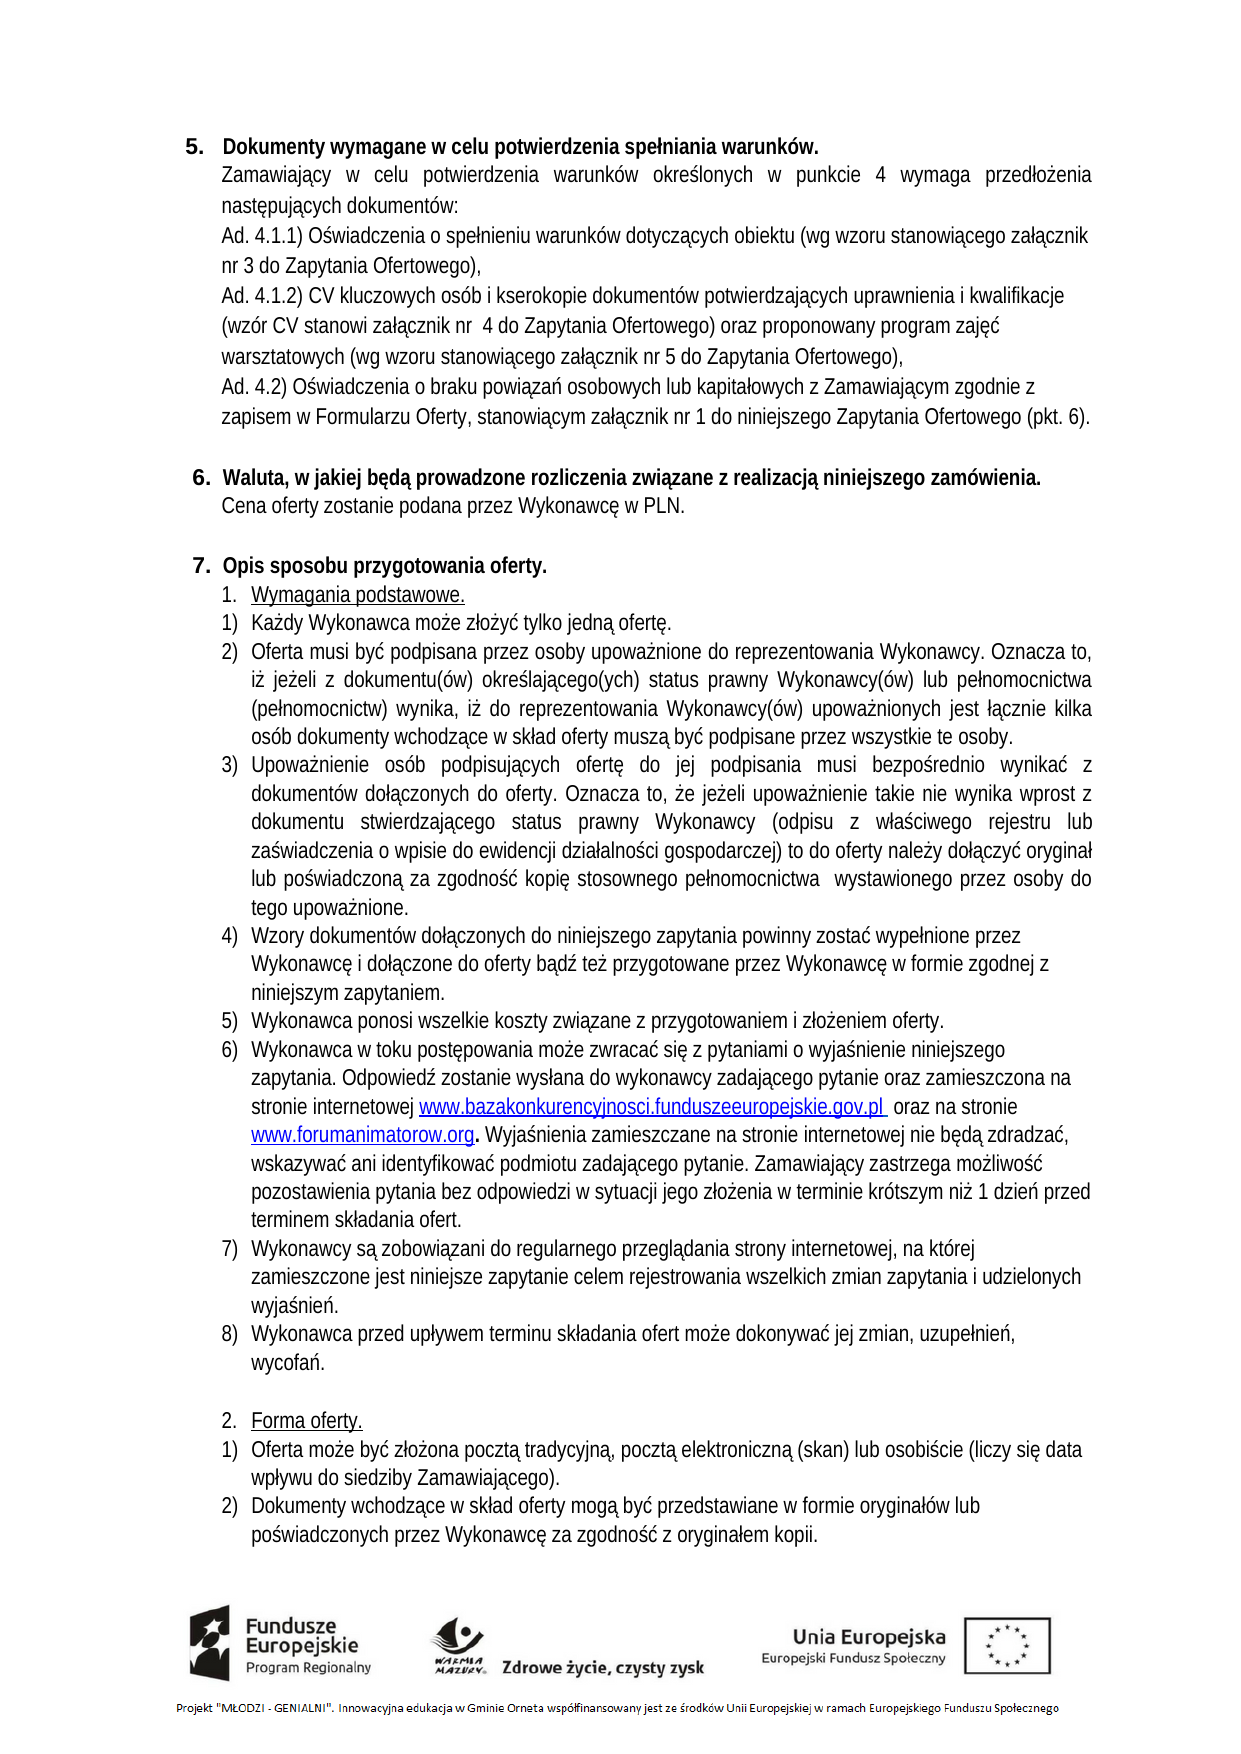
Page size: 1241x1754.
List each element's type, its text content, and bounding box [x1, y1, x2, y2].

text Cena oferty zostanie podana przez Wykonawcę w PLN. [148, 492, 1093, 518]
list Wymagania podstawowe. [221, 581, 1093, 607]
list Dokumenty wymagane w celu potwierdzenia spełniania warunków. [185, 133, 1093, 159]
list Wykonawca ponosi wszelkie koszty związane z przygotowaniem i złożeniem oferty. [221, 1007, 1093, 1034]
picture [147, 1584, 1093, 1748]
text Zamawiający w celu potwierdzenia warunków określonych w punkcie 4 wymaga przedłożenia następujących dokumentów: [221, 161, 1093, 218]
list Wykonawcy są zobowiązani do regularnego przeglądania strony internetowej, na której zamieszczone jest niniejsze zapytanie celem rejestrowania wszelkich zmian zapytania i udzielonych wyjaśnień. [221, 1235, 1093, 1318]
list Wykonawca przed upływem terminu składania ofert może dokonywać jej zmian, uzupełnień, wycofań. [221, 1320, 1093, 1375]
list Dokumenty wchodzące w skład oferty mogą być przedstawiane w formie oryginałów lub poświadczonych przez Wykonawcę za zgodność z oryginałem kopii. [221, 1492, 1093, 1547]
list Oferta musi być podpisana przez osoby upoważnione do reprezentowania Wykonawcy. Oznacza to, iż jeżeli z dokumentu(ów) określającego(ych) status prawny Wykonawcy(ów) lub pełnomocnictwa (pełnomocnictw) wynika, iż do reprezentowania Wykonawcy(ów) upoważnionych jest łącznie kilka osób dokumenty wchodzące w skład oferty muszą być podpisane przez wszystkie te osoby. [221, 638, 1093, 749]
list Oferta może być złożona pocztą tradycyjną, pocztą elektroniczną (skan) lub osobiście (liczy się data wpływu do siedziby Zamawiającego). [221, 1436, 1093, 1490]
text Ad. 4.1.2) CV kluczowych osób i kserokopie dokumentów potwierdzających uprawnienia i kwalifikacje (wzór CV stanowi załącznik nr 4 do Zapytania Ofertowego) oraz proponowany program zajęć warsztatowych (wg wzoru stanowiącego załącznik nr 5 do Zapytania Ofertowego), [221, 282, 1093, 369]
text Ad. 4.2) Oświadczenia o braku powiązań osobowych lub kapitałowych z Zamawiającym zgodnie z zapisem w Formularzu Oferty, stanowiącym załącznik nr 1 do niniejszego Zapytania Ofertowego (pkt. 6). [221, 373, 1093, 429]
list Forma oferty. [221, 1407, 1093, 1433]
list Wykonawca w toku postępowania może zwracać się z pytaniami o wyjaśnienie niniejszego zapytania. Odpowiedź zostanie wysłana do wykonawcy zadającego pytanie oraz zamieszczona na stronie internetowej www.bazakonkurencyjnosci.funduszeeuropejskie.gov.pl oraz na stronie www.forumanimatorow.org. Wyjaśnienia zamieszczane na stronie internetowej nie będą zdradzać, wskazywać ani identyfikować podmiotu zadającego pytanie. Zamawiający zastrzega możliwość pozostawienia pytania bez odpowiedzi w sytuacji jego złożenia w terminie krótszym niż 1 dzień przed terminem składania ofert. [221, 1036, 1093, 1233]
list Wzory dokumentów dołączonych do niniejszego zapytania powinny zostać wypełnione przez Wykonawcę i dołączone do oferty bądź też przygotowane przez Wykonawcę w formie zgodnej z niniejszym zapytaniem. [221, 922, 1093, 1005]
list Opis sposobu przygotowania oferty. [192, 552, 1093, 579]
list Upoważnienie osób podpisujących ofertę do jej podpisania musi bezpośrednio wynikać z dokumentów dołączonych do oferty. Oznacza to, że jeżeli upoważnienie takie nie wynika wprost z dokumentu stwierdzającego status prawny Wykonawcy (odpisu z właściwego rejestru lub zaświadczenia o wpisie do ewidencji działalności gospodarczej) to do oferty należy dołączyć oryginał lub poświadczoną za zgodność kopię stosownego pełnomocnictwa wystawionego przez osoby do tego upoważnione. [221, 751, 1093, 920]
list Waluta, w jakiej będą prowadzone rozliczenia związane z realizacją niniejszego zamówienia. [177, 463, 1093, 490]
list Każdy Wykonawca może złożyć tylko jedną ofertę. [221, 609, 1093, 636]
text Ad. 4.1.1) Oświadczenia o spełnieniu warunków dotyczących obiektu (wg wzoru stanowiącego załącznik nr 3 do Zapytania Ofertowego), [221, 222, 1093, 278]
